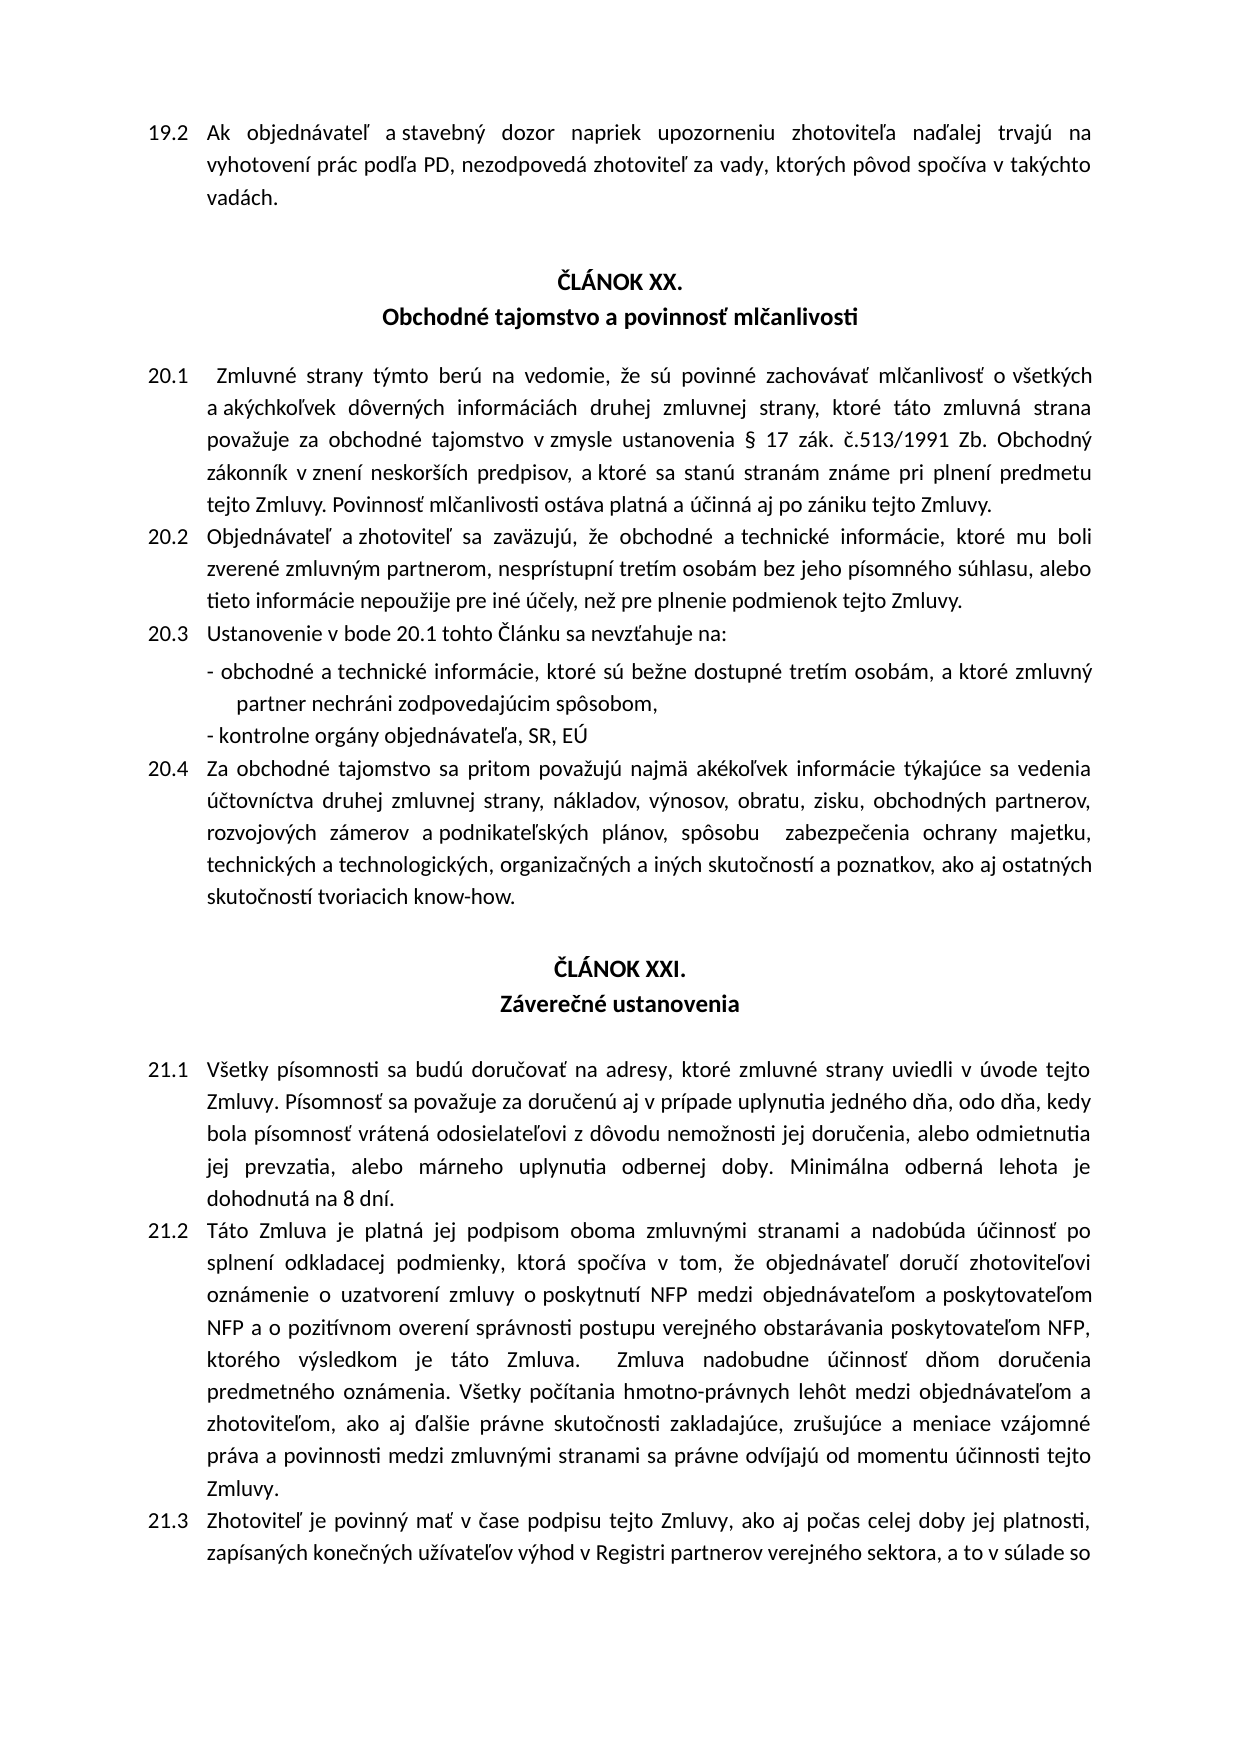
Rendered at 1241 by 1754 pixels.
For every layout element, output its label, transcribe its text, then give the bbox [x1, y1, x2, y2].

text - kontrolne orgány objednávateľa, SR, EÚ [207, 721, 1093, 749]
text - obchodné a technické informácie, ktoré sú bežne dostupné tretím osobám, a ktoré zmluvný partner nechráni zodpovedajúcim spôsobom, [207, 657, 1093, 717]
subtitle Objednávateľ a zhotoviteľ sa zaväzujú, že obchodné a technické informácie, ktoré mu boli zverené zmluvným partnerom, nesprístupní tretím osobám bez jeho písomného súhlasu, alebo tieto informácie nepoužije pre iné účely, než pre plnenie podmienok tejto Zmluvy. [148, 522, 1093, 614]
list Ak objednávateľ a stavebný dozor napriek upozorneniu zhotoviteľa naďalej trvajú na vyhotovení prác podľa PD, nezodpovedá zhotoviteľ za vady, ktorých pôvod spočíva v takýchto vadách. [148, 118, 1093, 211]
subtitle Za obchodné tajomstvo sa pritom považujú najmä akékoľvek informácie týkajúce sa vedenia účtovníctva druhej zmluvnej strany, nákladov, výnosov, obratu, zisku, obchodných partnerov, rozvojových zámerov a podnikateľských plánov, spôsobu zabezpečenia ochrany majetku, technických a technologických, organizačných a iných skutočností a poznatkov, ako aj ostatných skutočností tvoriacich know-how. [148, 754, 1093, 910]
text Záverečné ustanovenia [148, 988, 1093, 1018]
subtitle Ustanovenie v bode 20.1 tohto Článku sa nevzťahuje na: [148, 619, 1093, 647]
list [148, 1506, 1093, 1566]
list Všetky písomnosti sa budú doručovať na adresy, ktoré zmluvné strany uviedli v úvode tejto Zmluvy. Písomnosť sa považuje za doručenú aj v prípade uplynutia jedného dňa, odo dňa, kedy bola písomnosť vrátená odosielateľovi z dôvodu nemožnosti jej doručenia, alebo odmietnutia jej prevzatia, alebo márneho uplynutia odbernej doby. Minimálna odberná lehota je dohodnutá na 8 dní. [148, 1055, 1093, 1212]
subtitle Zmluvné strany týmto berú na vedomie, že sú povinné zachovávať mlčanlivosť o všetkých a akýchkoľvek dôverných informáciách druhej zmluvnej strany, ktoré táto zmluvná strana považuje za obchodné tajomstvo v zmysle ustanovenia § 17 zák. č.513/1991 Zb. Obchodný zákonník v znení neskorších predpisov, a ktoré sa stanú stranám známe pri plnení predmetu tejto Zmluvy. Povinnosť mlčanlivosti ostáva platná a účinná aj po zániku tejto Zmluvy. [148, 361, 1093, 518]
text ČLÁNOK XX. [148, 266, 1093, 297]
text ČLÁNOK XXI. [148, 953, 1093, 983]
text Obchodné tajomstvo a povinnosť mlčanlivosti [148, 301, 1093, 332]
list Táto Zmluva je platná jej podpisom oboma zmluvnými stranami a nadobúda účinnosť po splnení odkladacej podmienky, ktorá spočíva v tom, že objednávateľ doručí zhotoviteľovi oznámenie o uzatvorení zmluvy o poskytnutí NFP medzi objednávateľom a poskytovateľom NFP a o pozitívnom overení správnosti postupu verejného obstarávania poskytovateľom NFP, ktorého výsledkom je táto Zmluva. Zmluva nadobudne účinnosť dňom doručenia predmetného oznámenia. Všetky počítania hmotno-právnych lehôt medzi objednávateľom a zhotoviteľom, ako aj ďalšie právne skutočnosti zakladajúce, zrušujúce a meniace vzájomné práva a povinnosti medzi zmluvnými stranami sa právne odvíjajú od momentu účinnosti tejto Zmluvy. [148, 1216, 1093, 1502]
